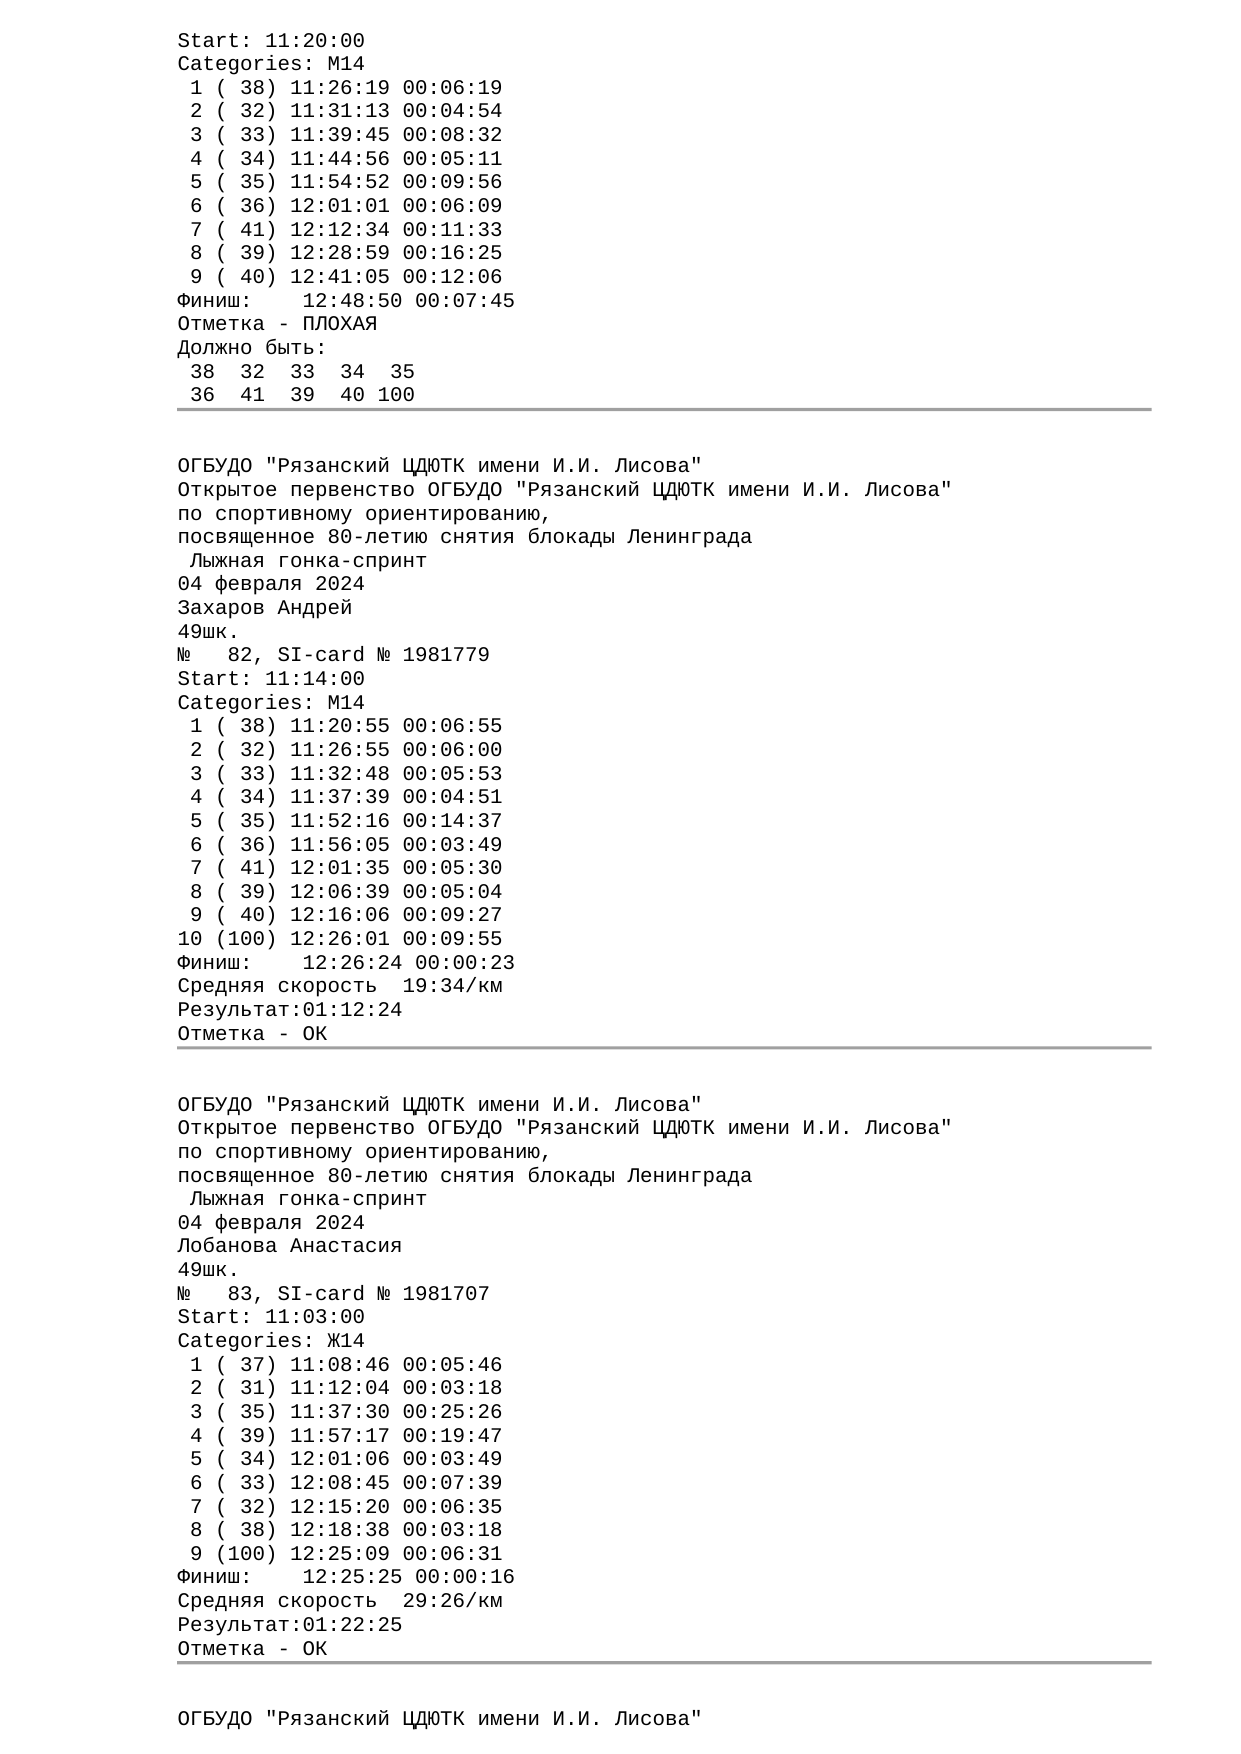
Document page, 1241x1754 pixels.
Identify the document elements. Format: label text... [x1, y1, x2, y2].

text Лобанова Анастасия [177, 1236, 1152, 1259]
text ОГБУДО "Рязанский ЦДЮТК имени И.И. Лисова" [177, 1708, 1152, 1732]
text Categories: М14 [177, 692, 1152, 715]
text Отметка - ОК [177, 1023, 1152, 1046]
text 3 ( 33) 11:32:48 00:05:53 [177, 763, 1152, 786]
text 10 (100) 12:26:01 00:09:55 [177, 928, 1152, 952]
text 2 ( 32) 11:26:55 00:06:00 [177, 739, 1152, 763]
text Открытое первенство ОГБУДО "Рязанский ЦДЮТК имени И.И. Лисова" [177, 1117, 1152, 1141]
text Средняя скорость 29:26/км [177, 1590, 1152, 1614]
text Финиш: 12:48:50 00:07:45 [177, 290, 1152, 313]
text 7 ( 41) 12:01:35 00:05:30 [177, 857, 1152, 881]
text 4 ( 39) 11:57:17 00:19:47 [177, 1425, 1152, 1448]
text 7 ( 32) 12:15:20 00:06:35 [177, 1496, 1152, 1519]
text 6 ( 36) 11:56:05 00:03:49 [177, 833, 1152, 857]
text № 82, SI-card № 1981779 [177, 644, 1152, 668]
text Categories: Ж14 [177, 1330, 1152, 1354]
text Отметка - ПЛОХАЯ [177, 313, 1152, 337]
text по спортивному ориентированию, [177, 502, 1152, 526]
text Start: 11:03:00 [177, 1306, 1152, 1330]
text ОГБУДО "Рязанский ЦДЮТК имени И.И. Лисова" [177, 1094, 1152, 1117]
text 4 ( 34) 11:44:56 00:05:11 [177, 148, 1152, 171]
text 5 ( 35) 11:52:16 00:14:37 [177, 810, 1152, 833]
text 49шк. [177, 621, 1152, 644]
text по спортивному ориентированию, [177, 1141, 1152, 1164]
text Открытое первенство ОГБУДО "Рязанский ЦДЮТК имени И.И. Лисова" [177, 479, 1152, 502]
text Categories: М14 [177, 53, 1152, 77]
text 04 февраля 2024 [177, 1212, 1152, 1236]
text Лыжная гонка-спринт [177, 1188, 1152, 1212]
text 36 41 39 40 100 [177, 384, 1152, 407]
text Финиш: 12:26:24 00:00:23 [177, 952, 1152, 975]
text Лыжная гонка-спринт [177, 550, 1152, 573]
text 1 ( 38) 11:20:55 00:06:55 [177, 715, 1152, 739]
text Средняя скорость 19:34/км [177, 975, 1152, 999]
text ОГБУДО "Рязанский ЦДЮТК имени И.И. Лисова" [177, 455, 1152, 479]
text № 83, SI-card № 1981707 [177, 1283, 1152, 1306]
text Start: 11:14:00 [177, 668, 1152, 692]
text 8 ( 39) 12:06:39 00:05:04 [177, 881, 1152, 904]
text 2 ( 31) 11:12:04 00:03:18 [177, 1377, 1152, 1401]
text 04 февраля 2024 [177, 573, 1152, 597]
text Результат:01:12:24 [177, 999, 1152, 1023]
text 1 ( 37) 11:08:46 00:05:46 [177, 1354, 1152, 1377]
text 6 ( 33) 12:08:45 00:07:39 [177, 1472, 1152, 1496]
text 9 ( 40) 12:41:05 00:12:06 [177, 266, 1152, 290]
text 2 ( 32) 11:31:13 00:04:54 [177, 101, 1152, 124]
text 8 ( 38) 12:18:38 00:03:18 [177, 1519, 1152, 1543]
text 38 32 33 34 35 [177, 361, 1152, 384]
text 5 ( 35) 11:54:52 00:09:56 [177, 171, 1152, 195]
text посвященное 80-летию снятия блокады Ленинграда [177, 526, 1152, 550]
text Должно быть: [177, 337, 1152, 361]
text Финиш: 12:25:25 00:00:16 [177, 1567, 1152, 1590]
text 5 ( 34) 12:01:06 00:03:49 [177, 1448, 1152, 1472]
text Start: 11:20:00 [177, 29, 1152, 53]
text 7 ( 41) 12:12:34 00:11:33 [177, 219, 1152, 242]
text Результат:01:22:25 [177, 1614, 1152, 1637]
text 49шк. [177, 1259, 1152, 1283]
text 4 ( 34) 11:37:39 00:04:51 [177, 786, 1152, 810]
text 9 ( 40) 12:16:06 00:09:27 [177, 904, 1152, 928]
text 3 ( 33) 11:39:45 00:08:32 [177, 124, 1152, 148]
text 3 ( 35) 11:37:30 00:25:26 [177, 1401, 1152, 1425]
text 1 ( 38) 11:26:19 00:06:19 [177, 77, 1152, 101]
text посвященное 80-летию снятия блокады Ленинграда [177, 1164, 1152, 1188]
text 8 ( 39) 12:28:59 00:16:25 [177, 242, 1152, 266]
text Отметка - ОК [177, 1637, 1152, 1661]
text 6 ( 36) 12:01:01 00:06:09 [177, 195, 1152, 219]
text Захаров Андрей [177, 597, 1152, 621]
text 9 (100) 12:25:09 00:06:31 [177, 1543, 1152, 1567]
